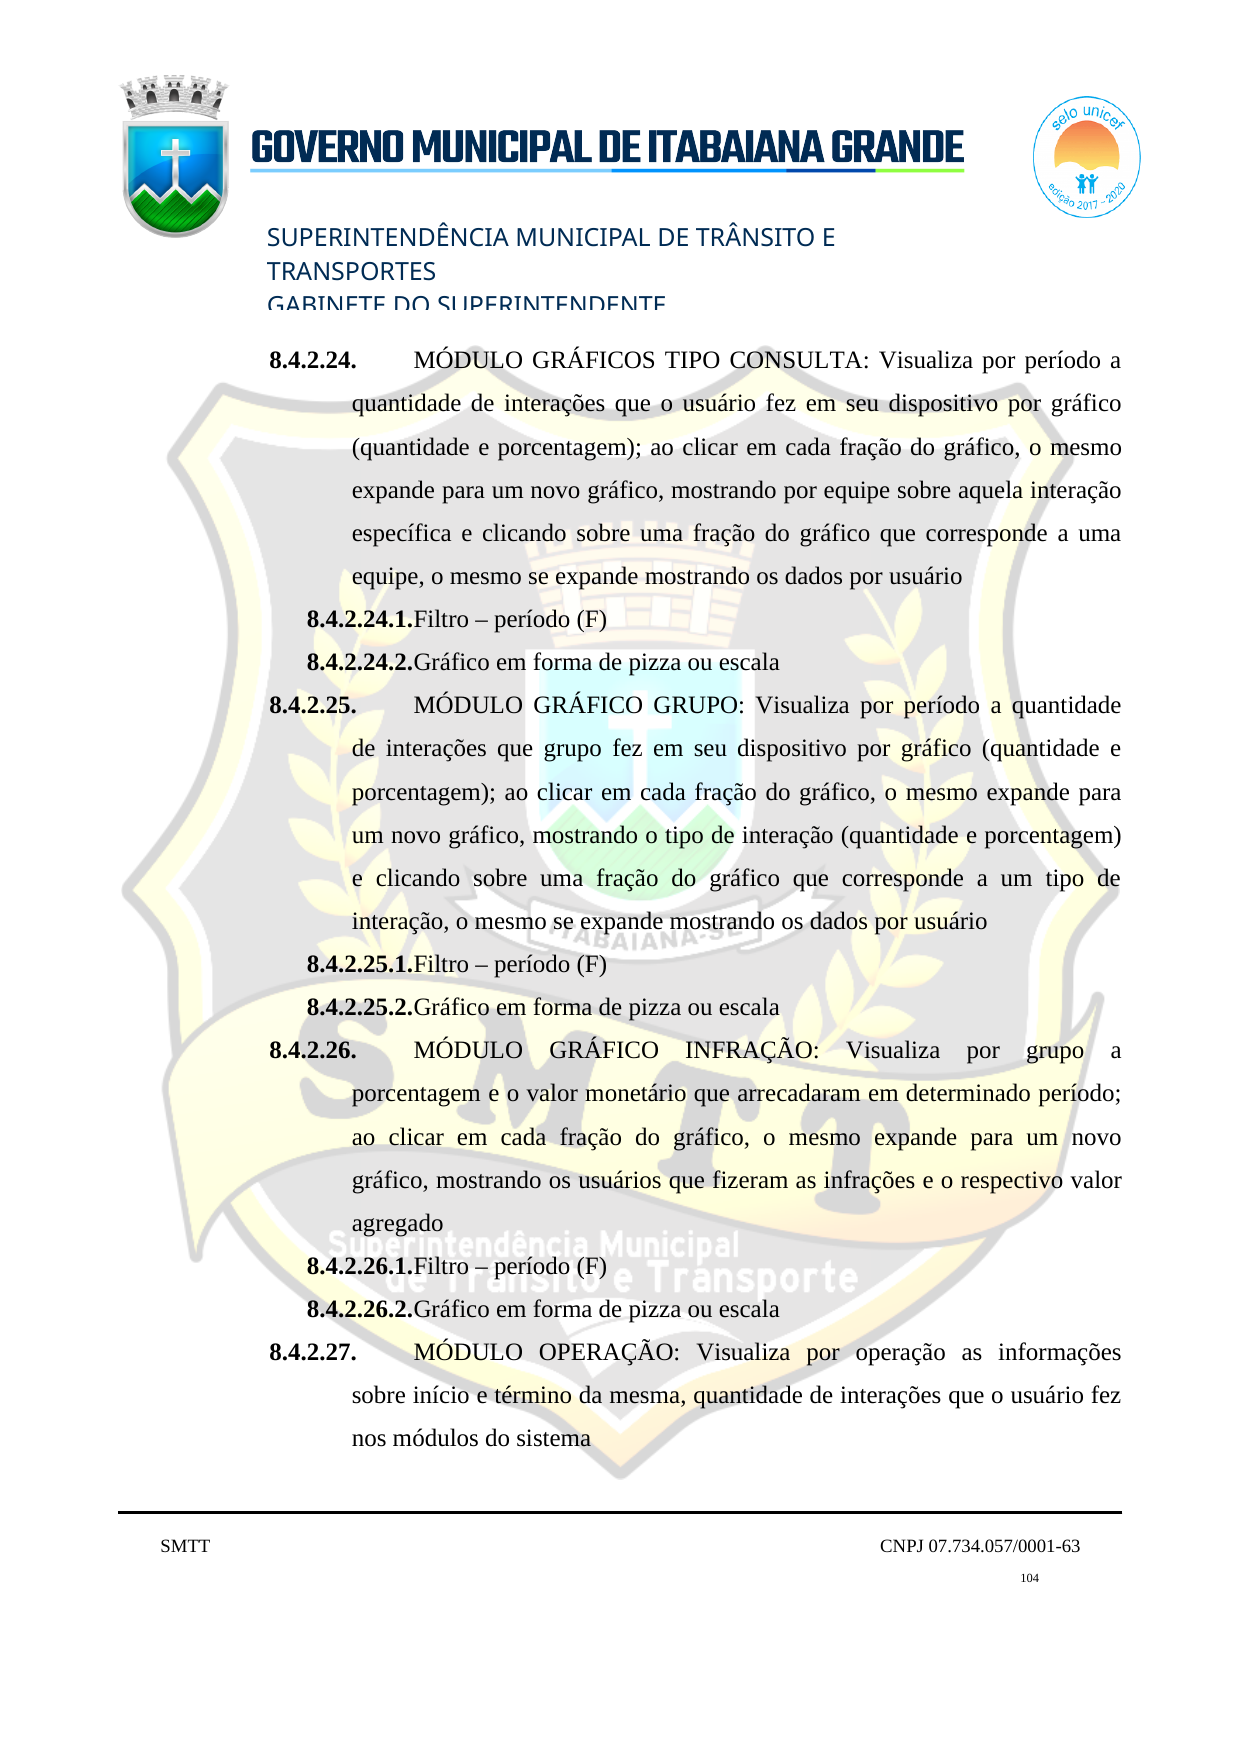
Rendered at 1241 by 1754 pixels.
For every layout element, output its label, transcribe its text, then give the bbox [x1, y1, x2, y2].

picture [799, 230, 811, 238]
list Gráfico em forma de pizza ou escala [307, 733, 1122, 762]
picture [662, 230, 671, 238]
list MÓDULO GRÁFICO INFRAÇÃO: Visualiza por grupo a porcentagem e o valor monetário que arrecadaram em determinado período; ao clicar em cada fração do gráfico, o mesmo expande para um novo gráfico, mostrando os usuários que fizeram as infrações e o respectivo valor agregado [269, 1122, 1122, 1323]
list Gráfico em forma de pizza ou escala [307, 1078, 1122, 1107]
picture [332, 230, 339, 237]
picture [303, 230, 310, 237]
list Gráfico em forma de pizza ou escala [307, 1380, 1122, 1409]
list MÓDULO GRÁFICOS TIPO CONSULTA: Visualiza por período a quantidade de interações que o usuário fez em seu dispositivo por gráfico (quantidade e porcentagem); ao clicar em cada fração do gráfico, o mesmo expande para um novo gráfico, mostrando por equipe sobre aquela interação específica e clicando sobre uma fração do gráfico que corresponde a uma equipe, o mesmo se expande mostrando os dados por usuário [269, 432, 1122, 676]
list Imprimir: visualizar e imprimi relatório [325, 345, 1122, 374]
list MÓDULO GRÁFICO GRUPO: Visualiza por período a quantidade de interações que grupo fez em seu dispositivo por gráfico (quantidade e porcentagem); ao clicar em cada fração do gráfico, o mesmo expande para um novo gráfico, mostrando o tipo de interação (quantidade e porcentagem) e clicando sobre uma fração do gráfico que corresponde a um tipo de interação, o mesmo se expande mostrando os dados por usuário [269, 777, 1122, 1021]
list Filtro – período (F) [307, 1035, 1122, 1064]
picture [970, 96, 1203, 218]
list Filtro – período (F) [307, 690, 1122, 719]
picture [714, 230, 721, 237]
picture [612, 230, 619, 237]
picture [422, 230, 431, 238]
picture [118, 75, 965, 238]
list Filtro – período (F) [307, 1337, 1122, 1366]
